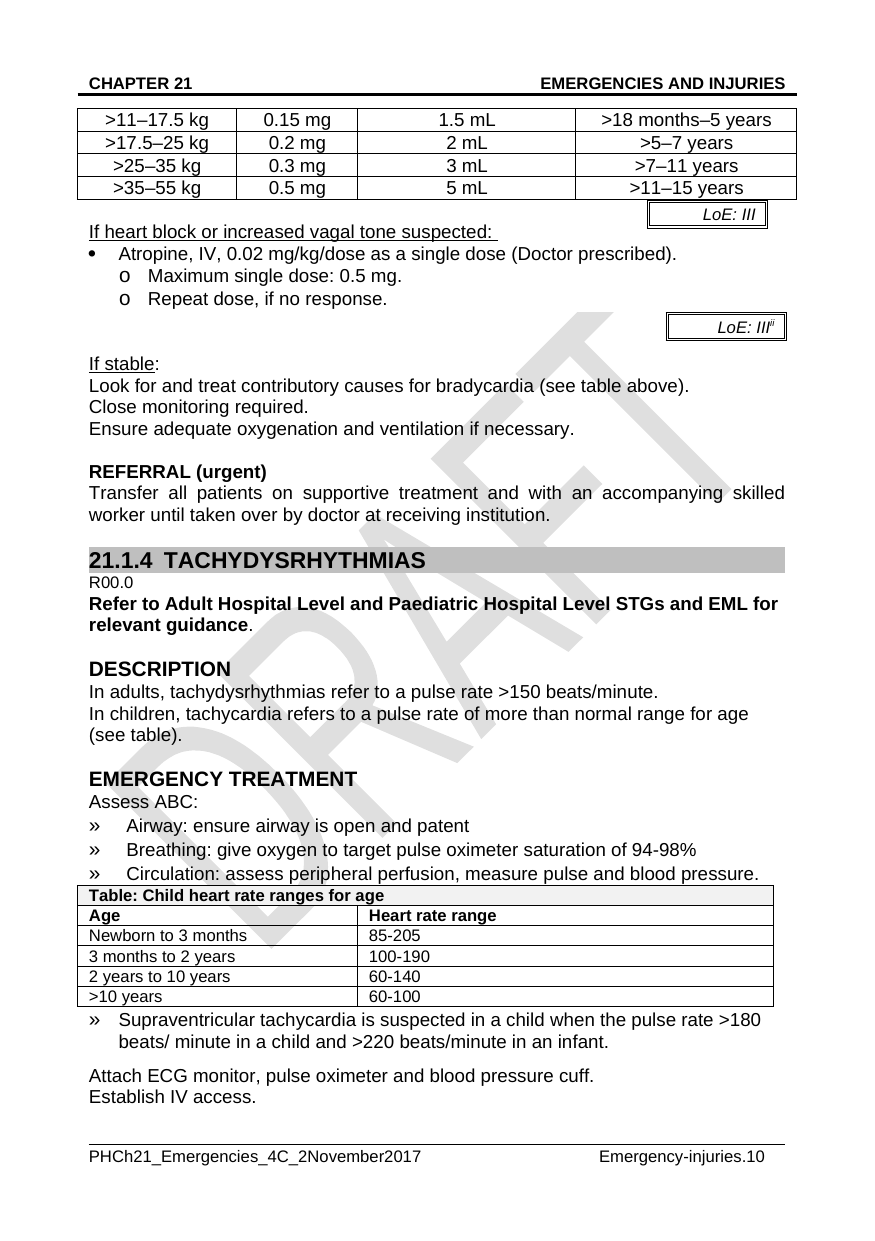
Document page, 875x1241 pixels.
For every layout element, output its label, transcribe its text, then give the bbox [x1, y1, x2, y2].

text Assess ABC: [89, 791, 785, 813]
table_cell ˃5–7 years [576, 132, 796, 153]
list Atropine, IV, 0.02 mg/kg/dose as a single dose (Doctor prescribed). [89, 243, 785, 264]
table_cell 3 months to 2 years [78, 946, 357, 966]
table_cell ˃25–35 kg [78, 154, 236, 176]
text DESCRIPTION [89, 657, 785, 681]
list Airway: ensure airway is open and patent [89, 813, 785, 837]
list Supraventricular tachycardia is suspected in a child when the pulse rate >180 beats/ minute in a child and >220 beats/minute in an infant. [89, 1007, 785, 1052]
table_cell Newborn to 3 months [78, 926, 357, 945]
table_cell Heart rate range [358, 906, 773, 925]
text Transfer all patients on supportive treatment and with an accompanying skilled worker until taken over by doctor at receiving institution. [89, 482, 785, 525]
list Repeat dose, if no response. [118, 288, 785, 312]
text Establish IV access. [89, 1086, 785, 1108]
table_cell 100-190 [358, 946, 773, 966]
list Circulation: assess peripheral perfusion, measure pulse and blood pressure. [89, 861, 785, 885]
text REFERRAL (urgent) [89, 461, 785, 482]
table_cell 0.2 mg [237, 132, 357, 153]
text EMERGENCY TREATMENT [89, 767, 785, 791]
text Refer to Adult Hospital Level and Paediatric Hospital Level STGs and EML for relevant guidance. [89, 592, 785, 636]
table_cell ˃11–17.5 kg [78, 109, 236, 131]
table_cell ˃18 months–5 years [576, 109, 796, 131]
table_cell 5 mL [358, 177, 575, 198]
table_cell >10 years [78, 987, 357, 1006]
table_cell 60-100 [358, 987, 773, 1006]
list Breathing: give oxygen to target pulse oximeter saturation of 94-98% [89, 837, 785, 861]
table_cell 1.5 mL [358, 109, 575, 131]
table_cell 0.3 mg [237, 154, 357, 176]
table_header Table: Child heart rate ranges for age [78, 886, 773, 905]
text 21.1.4 TACHYDYSRHYTHMIAS [89, 547, 785, 573]
table_cell 85-205 [358, 926, 773, 945]
table_cell 60-140 [358, 967, 773, 986]
text Look for and treat contributory causes for bradycardia (see table above). [89, 374, 785, 396]
text Attach ECG monitor, pulse oximeter and blood pressure cuff. [89, 1064, 785, 1086]
table_cell 0.15 mg [237, 109, 357, 131]
text If stable: [89, 353, 785, 374]
table_cell 2 years to 10 years [78, 967, 357, 986]
table_cell ˃35–55 kg [78, 177, 236, 198]
list Maximum single dose: 0.5 mg. [118, 264, 785, 288]
text Ensure adequate oxygenation and ventilation if necessary. [89, 417, 785, 439]
text R00.0 [89, 573, 785, 592]
text In adults, tachydysrhythmias refer to a pulse rate >150 beats/minute. [89, 681, 785, 703]
table_cell 3 mL [358, 154, 575, 176]
table_header LoE: III [650, 203, 765, 225]
table_cell 2 mL [358, 132, 575, 153]
table_cell 0.5 mg [237, 177, 357, 198]
table_cell ˃17.5–25 kg [78, 132, 236, 153]
text In children, tachycardia refers to a pulse rate of more than normal range for age (see table). [89, 703, 785, 746]
table_cell ˃7–11 years [576, 154, 796, 176]
text Close monitoring required. [89, 396, 785, 417]
text If heart block or increased vagal tone suspected: [89, 221, 785, 243]
table_cell ˃11–15 years [576, 177, 796, 198]
table_header LoE: III [669, 315, 784, 338]
table_cell Age [78, 906, 357, 925]
